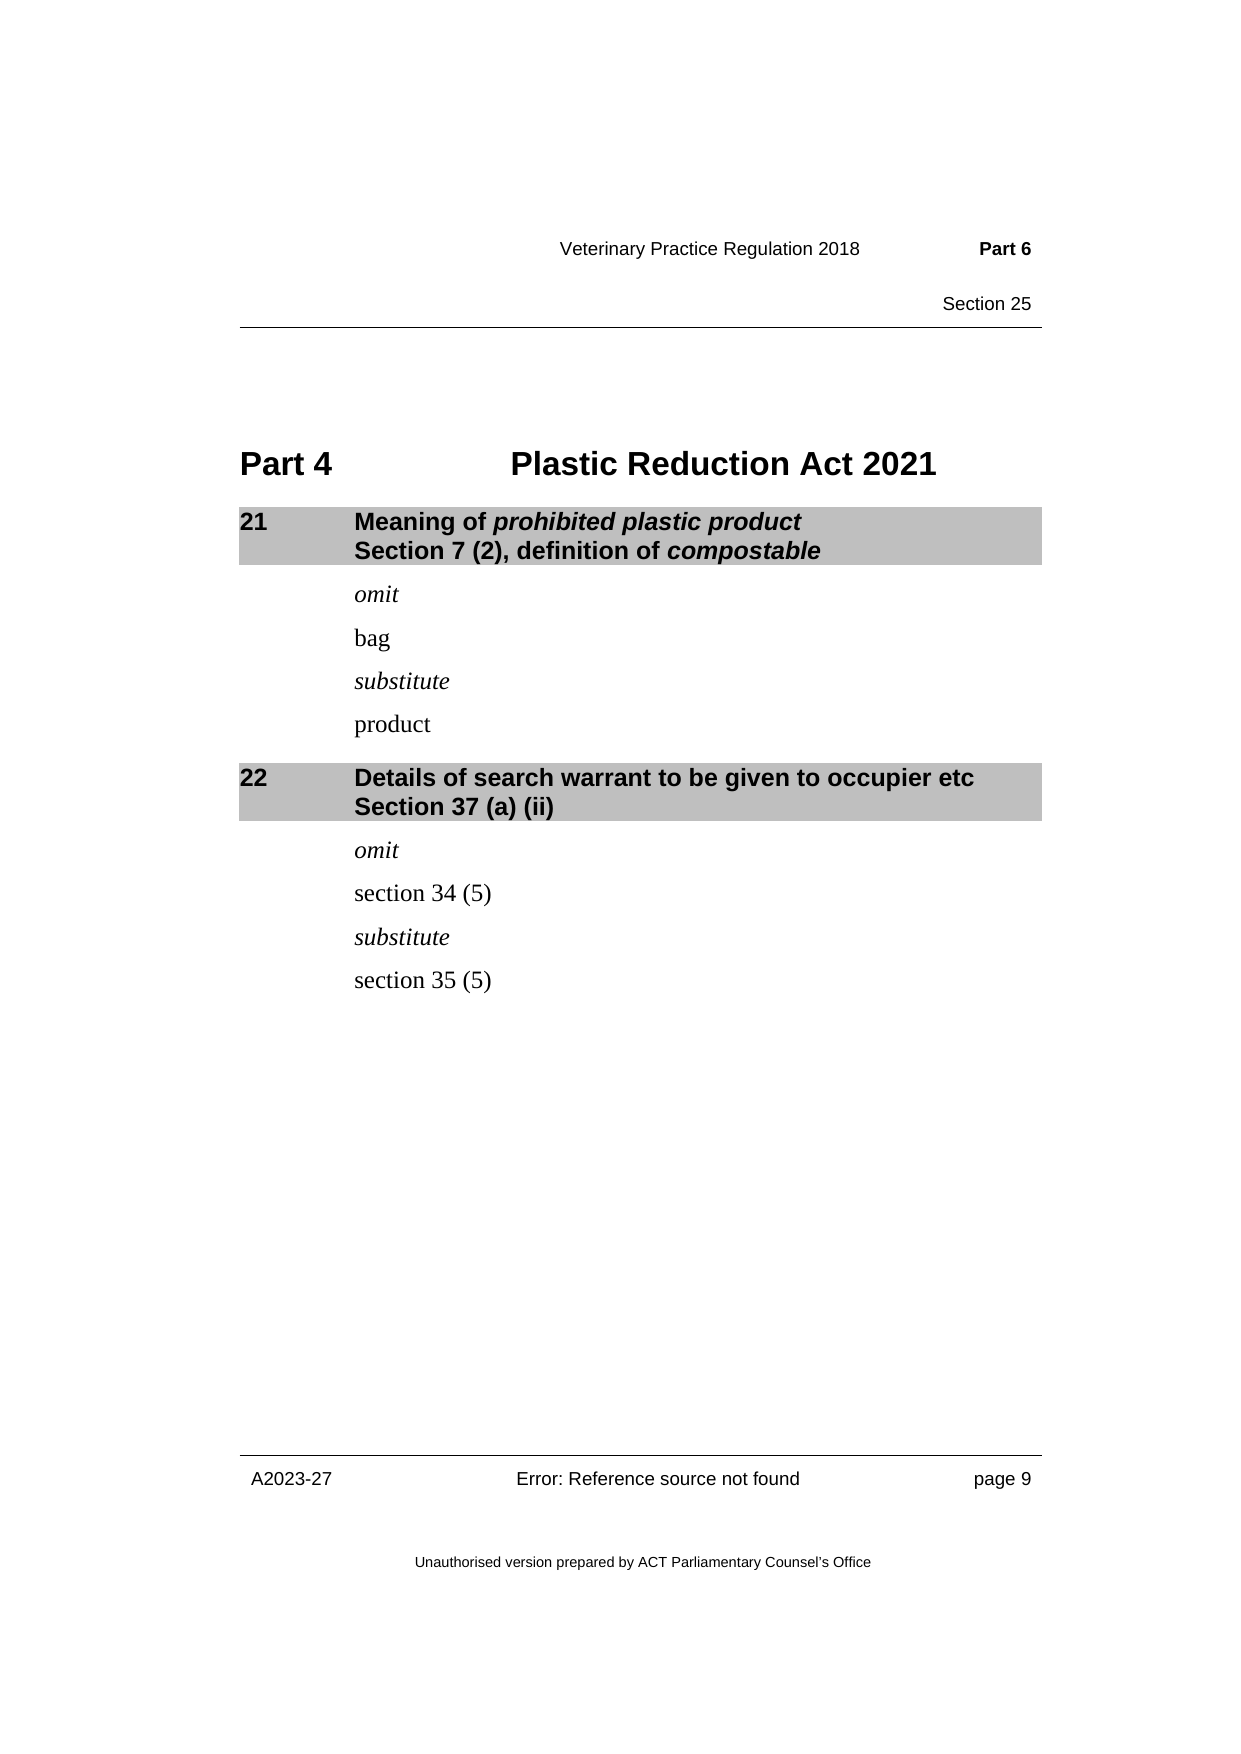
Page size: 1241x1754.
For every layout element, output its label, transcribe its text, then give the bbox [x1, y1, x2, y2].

text 22 Details of search warrant to be given to occupier etc Section 37 (a) (ii) [239, 763, 1042, 821]
text Part 4 Plastic Reduction Act 2021 [239, 444, 1042, 482]
text section 35 (5) [354, 965, 1042, 994]
text bag [354, 623, 1042, 651]
text omit [354, 835, 1042, 864]
text omit [354, 579, 1042, 608]
text 21 Meaning of prohibited plastic product Section 7 (2), definition of compostable [239, 507, 1042, 565]
text substitute [354, 922, 1042, 951]
text section 34 (5) [354, 878, 1042, 907]
text substitute [354, 666, 1042, 695]
text product [354, 709, 1042, 738]
